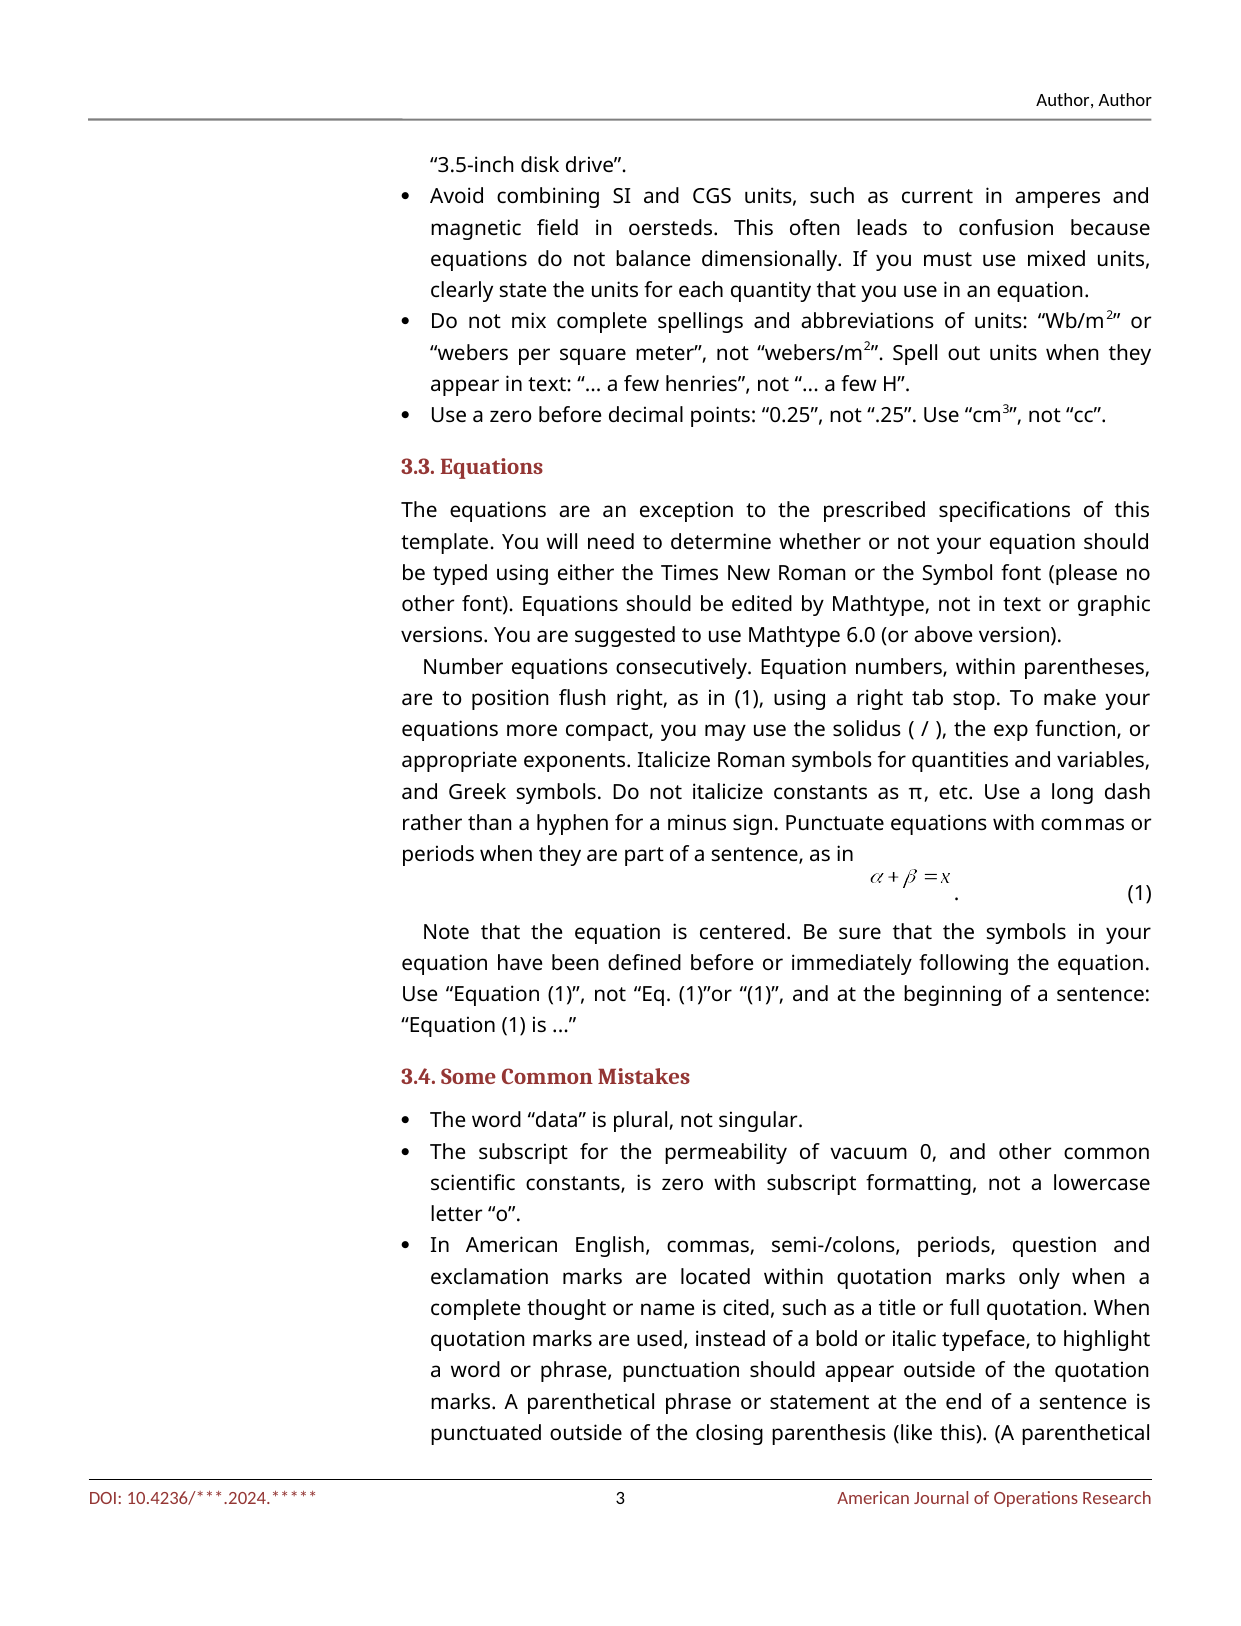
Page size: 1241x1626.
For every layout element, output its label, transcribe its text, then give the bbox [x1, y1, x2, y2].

list The word “data” is plural, not singular. [402, 1103, 1152, 1134]
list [402, 1228, 1152, 1447]
list Do not mix complete spellings and abbreviations of units: “Wb/m2” or “webers per square meter”, not “webers/m2”. Spell out units when they appear in text: “... a few henries”, not “... a few H”. [402, 304, 1152, 398]
list Avoid combining SI and CGS units, such as current in amperes and magnetic field in oersteds. This often leads to confusion because equations do not balance dimensionally. If you must use mixed units, clearly state the units for each quantity that you use in an equation. [402, 179, 1152, 304]
list Use a zero before decimal points: “0.25”, not “.25”. Use “cm3”, not “cc”. [402, 398, 1152, 429]
list The subscript for the permeability of vacuum 0, and other common scientific constants, is zero with subscript formatting, not a lowercase letter “o”. [402, 1134, 1152, 1228]
text Number equations consecutively. Equation numbers, within parentheses, are to position flush right, as in (1), using a right tab stop. To make your equations more compact, you may use the solidus ( / ), the exp function, or appropriate exponents. Italicize Roman symbols for quantities and variables, and Greek symbols. Do not italicize constants as π, etc. Use a long dash rather than a hyphen for a minus sign. Punctuate equations with commas or periods when they are part of a sentence, as in [401, 649, 1152, 868]
text 3.4. Some Common Mistakes [401, 1064, 1152, 1090]
text Note that the equation is centered. Be sure that the symbols in your equation have been defined before or immediately following the equation. Use “Equation (1)”, not “Eq. (1)”or “(1)”, and at the beginning of a sentence: “Equation (1) is ...” [401, 914, 1152, 1039]
text 3.3. Equations [401, 454, 1152, 480]
text . (1) [401, 875, 1152, 907]
text The equations are an exception to the prescribed specifications of this template. You will need to determine whether or not your equation should be typed using either the Times New Roman or the Symbol font (please no other font). Equations should be edited by Mathtype, not in text or graphic versions. You are suggested to use Mathtype 6.0 (or above version). [401, 493, 1152, 649]
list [402, 148, 1152, 179]
